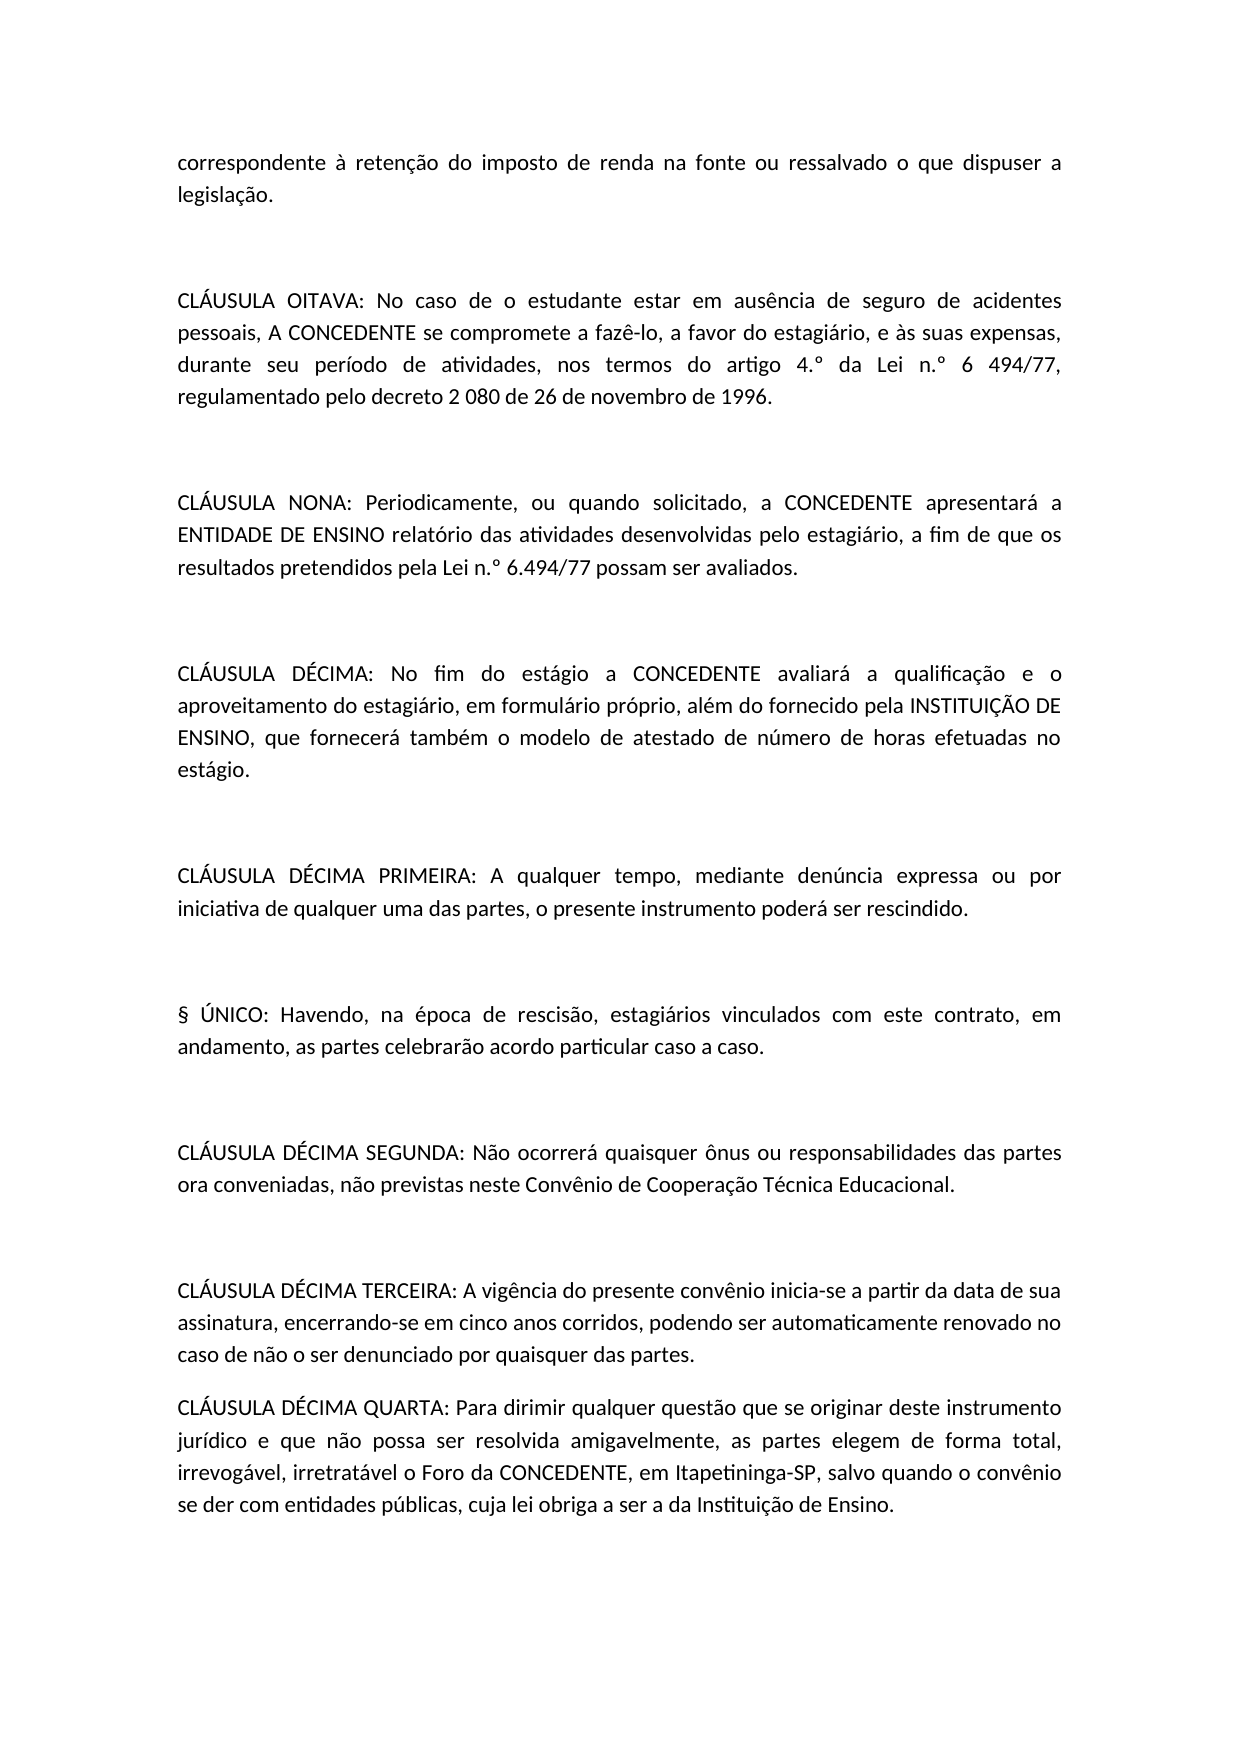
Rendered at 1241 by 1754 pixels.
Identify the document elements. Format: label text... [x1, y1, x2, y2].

text CLÁUSULA DÉCIMA: No fim do estágio a CONCEDENTE avaliará a qualificação e o aproveitamento do estagiário, em formulário próprio, além do fornecido pela INSTITUIÇÃO DE ENSINO, que fornecerá também o modelo de atestado de número de horas efetuadas no estágio. [177, 659, 1063, 783]
text CLÁUSULA NONA: Periodicamente, ou quando solicitado, a CONCEDENTE apresentará a ENTIDADE DE ENSINO relatório das atividades desenvolvidas pelo estagiário, a fim de que os resultados pretendidos pela Lei n.º 6.494/77 possam ser avaliados. [177, 488, 1063, 581]
text CLÁUSULA DÉCIMA TERCEIRA: A vigência do presente convênio inicia-se a partir da data de sua assinatura, encerrando-se em cinco anos corridos, podendo ser automaticamente renovado no caso de não o ser denunciado por quaisquer das partes. [177, 1276, 1063, 1368]
text CLÁUSULA DÉCIMA QUARTA: Para dirimir qualquer questão que se originar deste instrumento jurídico e que não possa ser resolvida amigavelmente, as partes elegem de forma total, irrevogável, irretratável o Foro da CONCEDENTE, em Itapetininga-SP, salvo quando o convênio se der com entidades públicas, cuja lei obriga a ser a da Instituição de Ensino. [177, 1393, 1063, 1518]
text CLÁUSULA DÉCIMA SEGUNDA: Não ocorrerá quaisquer ônus ou responsabilidades das partes ora conveniadas, não previstas neste Convênio de Cooperação Técnica Educacional. [177, 1138, 1063, 1198]
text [177, 148, 1063, 208]
text § ÚNICO: Havendo, na época de rescisão, estagiários vinculados com este contrato, em andamento, as partes celebrarão acordo particular caso a caso. [177, 1000, 1063, 1060]
text CLÁUSULA DÉCIMA PRIMEIRA: A qualquer tempo, mediante denúncia expressa ou por iniciativa de qualquer uma das partes, o presente instrumento poderá ser rescindido. [177, 861, 1063, 922]
text CLÁUSULA OITAVA: No caso de o estudante estar em ausência de seguro de acidentes pessoais, A CONCEDENTE se compromete a fazê-lo, a favor do estagiário, e às suas expensas, durante seu período de atividades, nos termos do artigo 4.º da Lei n.º 6 494/77, regulamentado pelo decreto 2 080 de 26 de novembro de 1996. [177, 286, 1063, 410]
